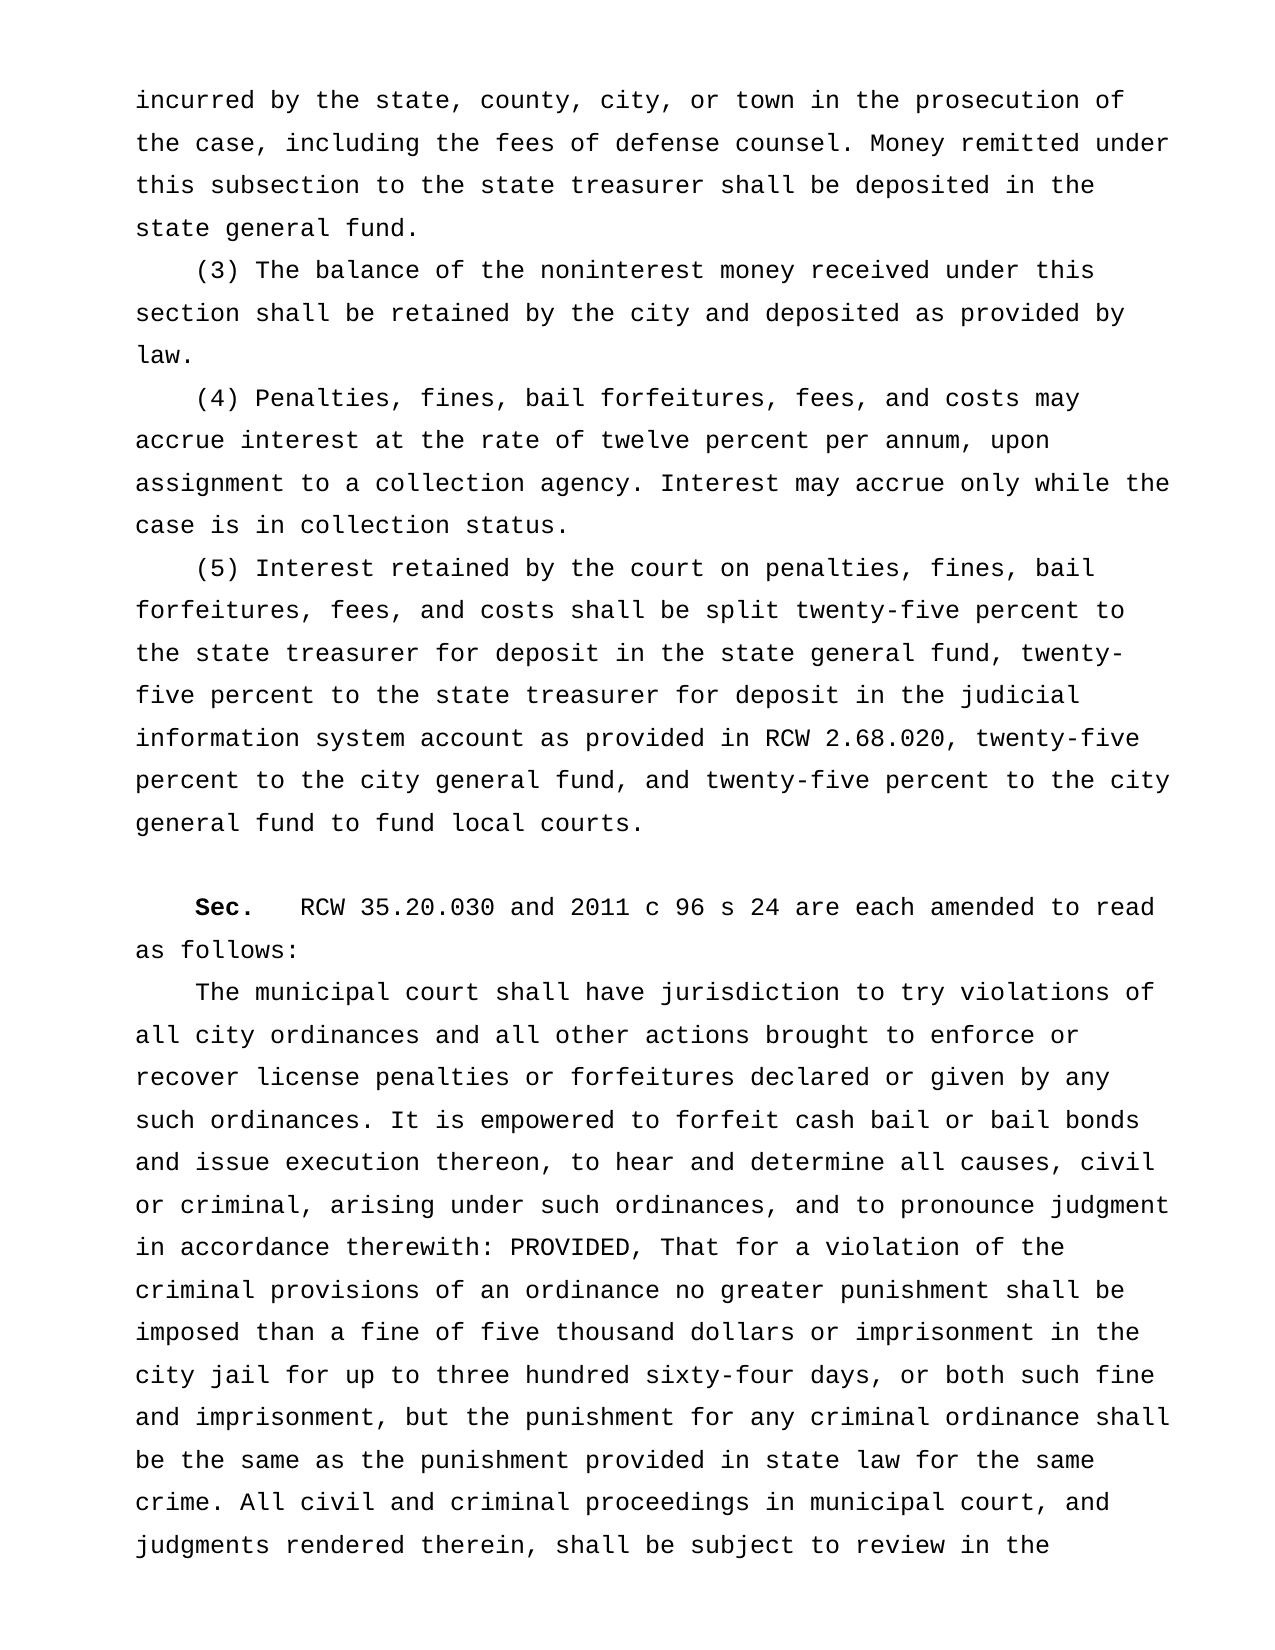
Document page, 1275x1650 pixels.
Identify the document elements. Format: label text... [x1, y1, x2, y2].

text (3) The balance of the noninterest money received under this section shall be retained by the city and deposited as provided by law. [135, 245, 1170, 372]
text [135, 967, 1170, 1562]
text (4) Penalties, fines, bail forfeitures, fees, and costs may accrue interest at the rate of twelve percent per annum, upon assignment to a collection agency. Interest may accrue only while the case is in collection status. [135, 372, 1170, 542]
text (5) Interest retained by the court on penalties, fines, bail forfeitures, fees, and costs shall be split twenty-five percent to the state treasurer for deposit in the state general fund, twenty-five percent to the state treasurer for deposit in the judicial information system account as provided in RCW 2.68.020, twenty-five percent to the city general fund, and twenty-five percent to the city general fund to fund local courts. [135, 542, 1170, 840]
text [135, 75, 1170, 245]
text Sec. RCW 35.20.030 and 2011 c 96 s 24 are each amended to read as follows: [135, 882, 1170, 967]
